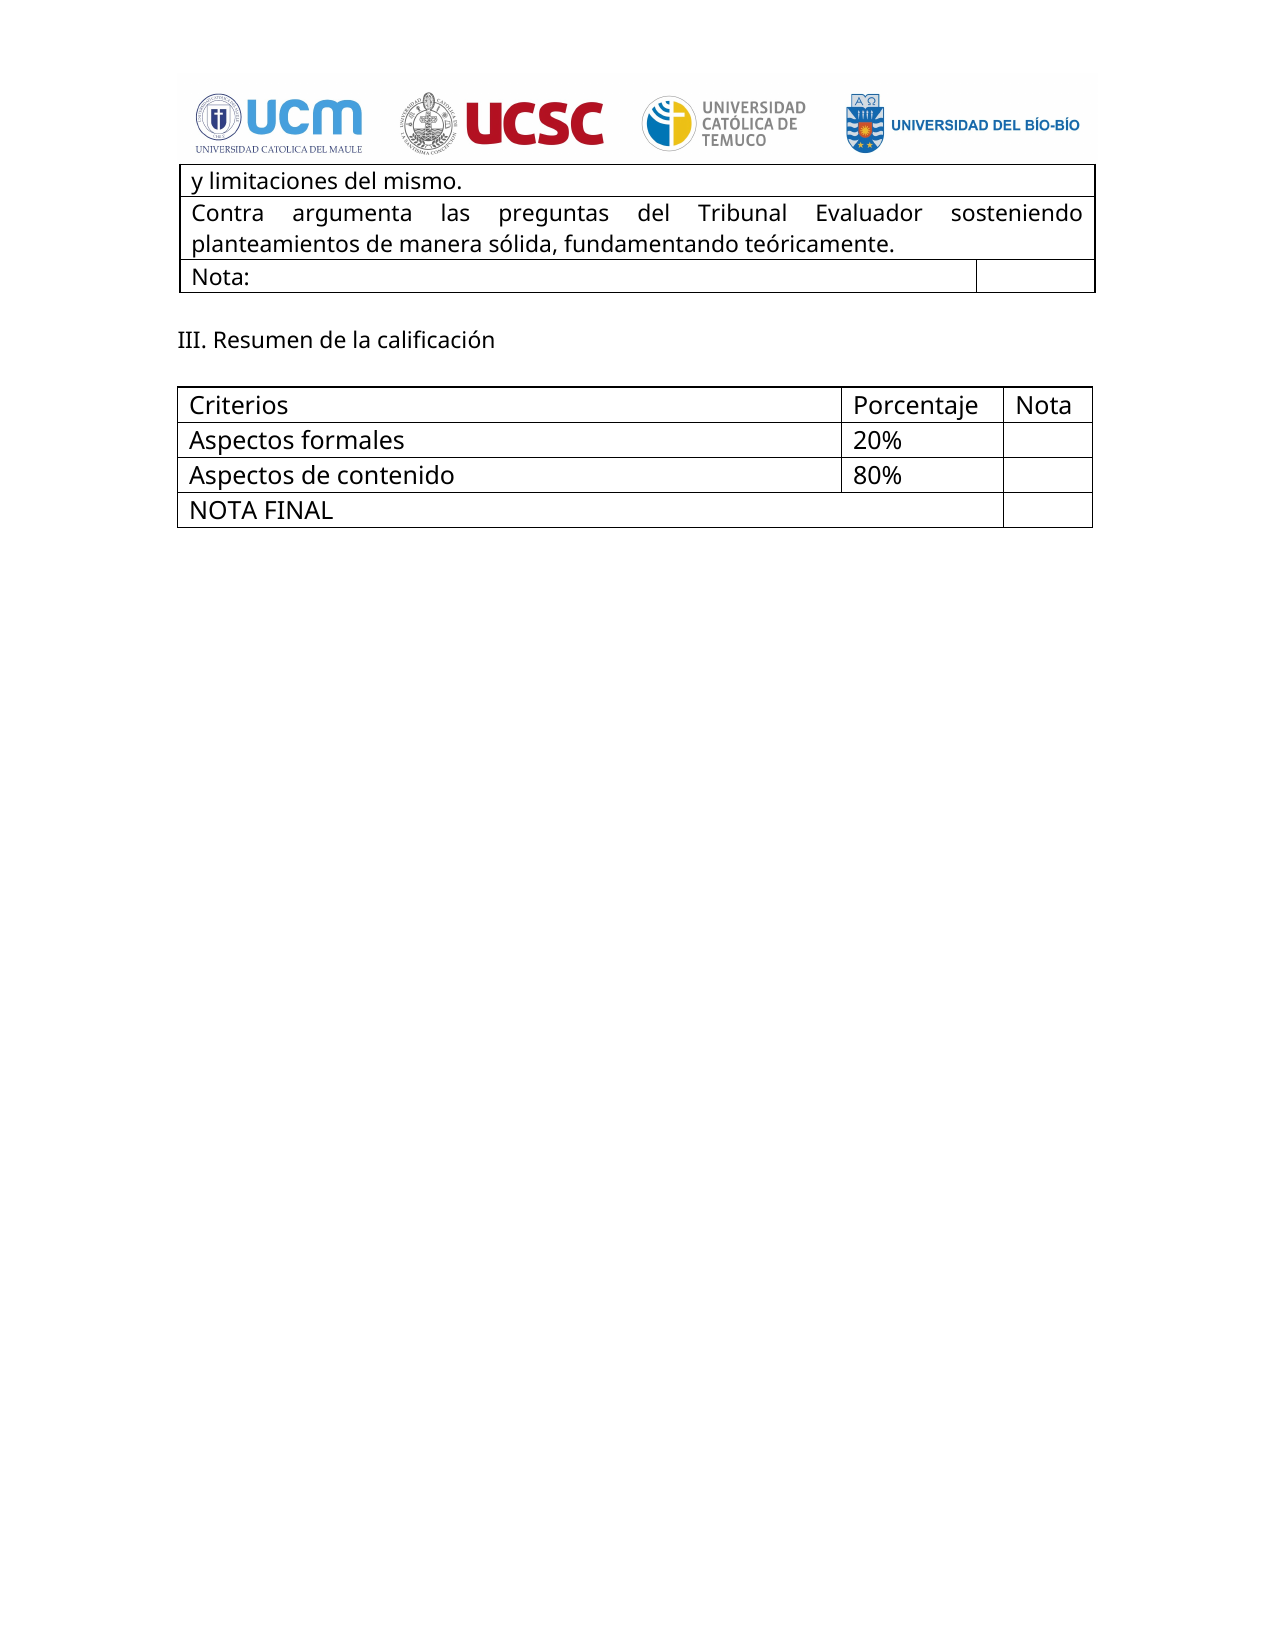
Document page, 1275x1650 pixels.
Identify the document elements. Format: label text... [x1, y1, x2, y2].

table_cell 80% [842, 458, 1003, 492]
table_cell [1004, 423, 1092, 457]
table_cell Nota: [181, 260, 976, 292]
table_header Porcentaje [842, 388, 1003, 422]
table_cell [977, 260, 1094, 292]
table_cell [1004, 458, 1092, 492]
table_cell 20% [842, 423, 1003, 457]
table_header Nota [1004, 388, 1092, 422]
table_cell NOTA FINAL [178, 493, 1003, 527]
table_cell Contra argumenta las preguntas del Tribunal Evaluador sosteniendo planteamientos de manera sólida, fundamentando teóricamente. [181, 197, 1094, 259]
picture [177, 73, 1098, 164]
table_cell Aspectos formales [178, 423, 841, 457]
text III. Resumen de la calificación [177, 324, 1098, 355]
table_header Criterios [178, 388, 841, 422]
table_cell Aspectos de contenido [178, 458, 841, 492]
table_cell Adopta una postura reflexiva y crítica en sus conclusiones, identificando fortalezas y limitaciones del mismo. [181, 165, 1094, 196]
table_cell [1004, 493, 1092, 527]
